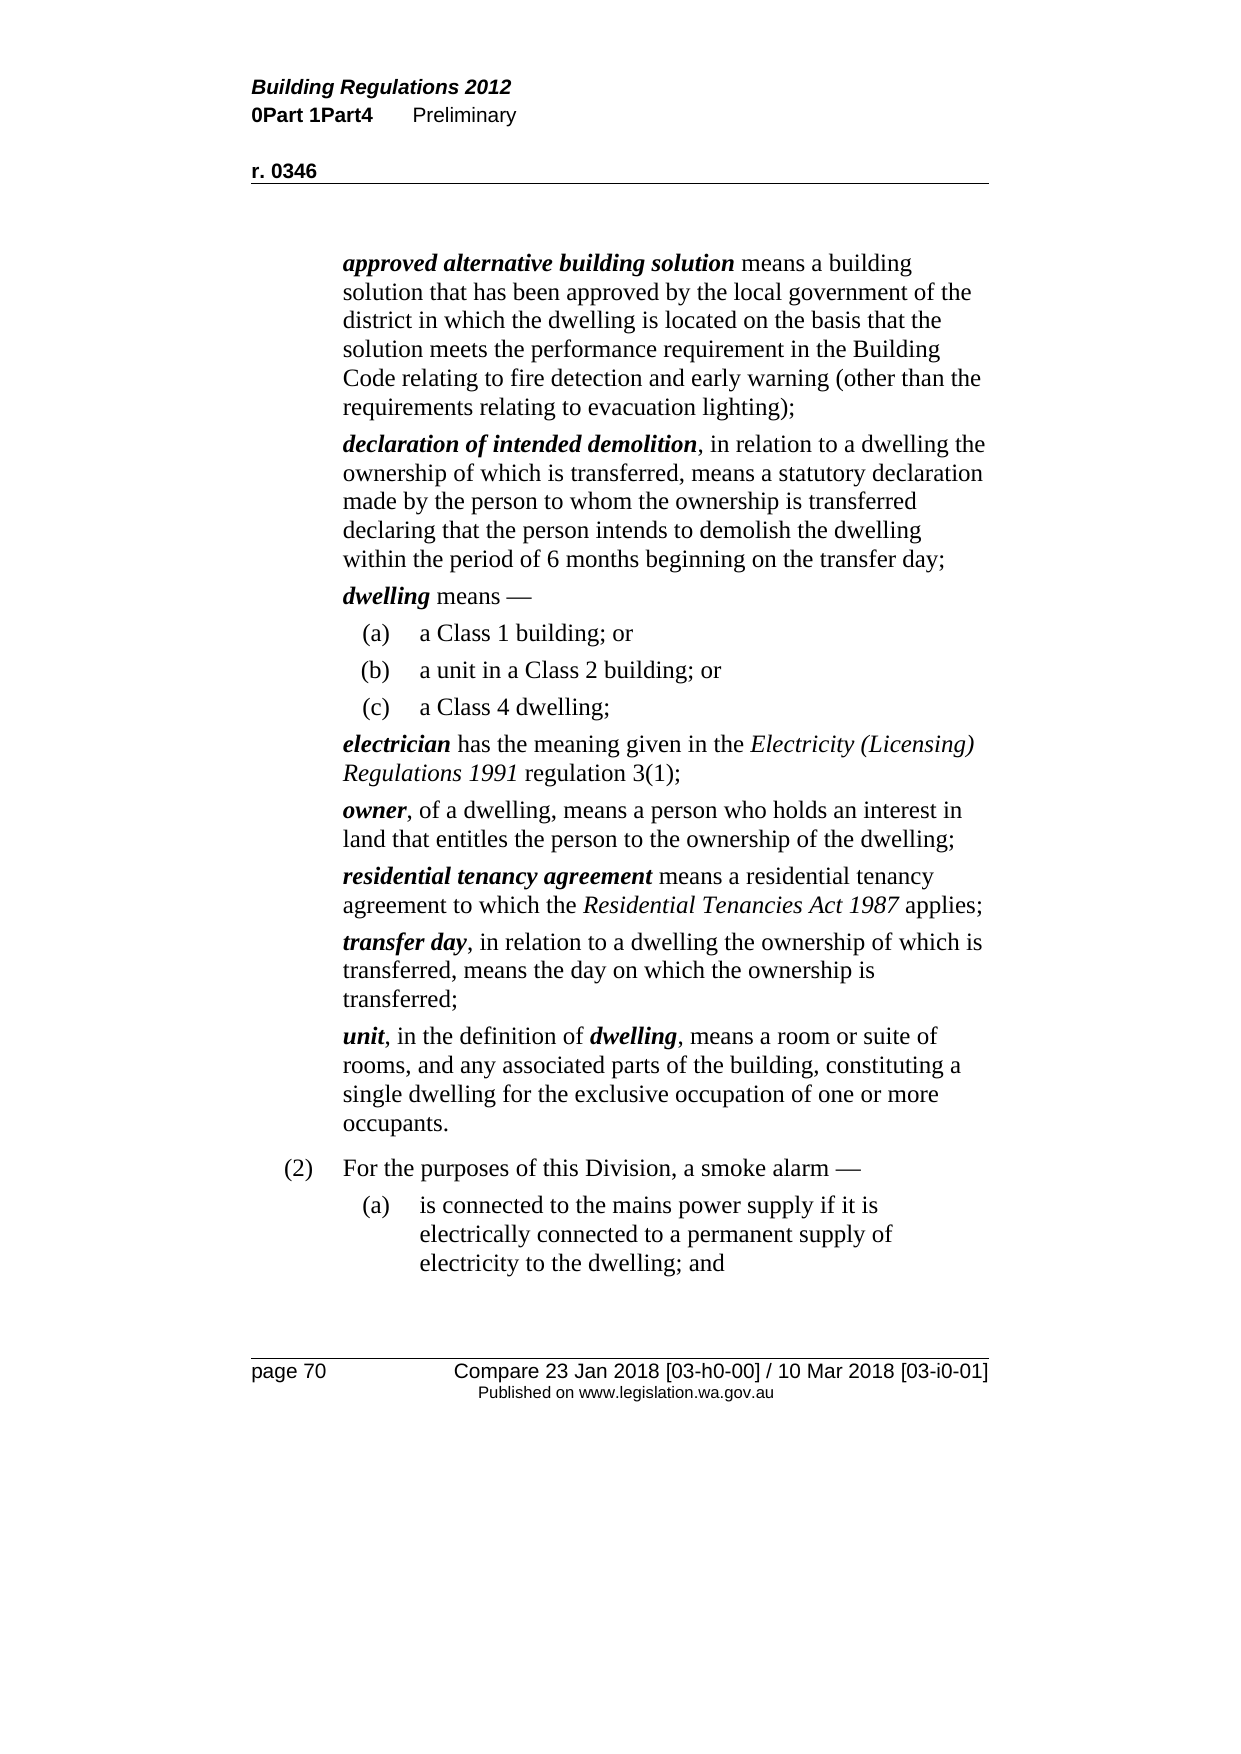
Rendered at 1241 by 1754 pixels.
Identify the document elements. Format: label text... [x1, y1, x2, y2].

text (a) a Class 1 building; or [251, 618, 989, 647]
text (c) a Class 4 dwelling; [251, 692, 989, 721]
text transfer day, in relation to a dwelling the ownership of which is transferred, means the day on which the ownership is transferred; [251, 927, 989, 1013]
text (b) a unit in a Class 2 building; or [251, 655, 989, 684]
text electrician has the meaning given in the Electricity (Licensing) Regulations 1991 regulation 3(1); [251, 729, 989, 787]
text owner, of a dwelling, means a person who holds an interest in land that entitles the person to the ownership of the dwelling; [251, 795, 989, 853]
text (2) For the purposes of this Division, a smoke alarm — [251, 1153, 989, 1182]
text declaration of intended demolition, in relation to a dwelling the ownership of which is transferred, means a statutory declaration made by the person to whom the ownership is transferred declaring that the person intends to demolish the dwelling within the period of 6 months beginning on the transfer day; [251, 429, 989, 573]
text residential tenancy agreement means a residential tenancy agreement to which the Residential Tenancies Act 1987 applies; [251, 861, 989, 918]
text (a) is connected to the mains power supply if it is electrically connected to a permanent supply of electricity to the dwelling; and [251, 1190, 989, 1276]
text unit, in the definition of dwelling, means a room or suite of rooms, and any associated parts of the building, constituting a single dwelling for the exclusive occupation of one or more occupants. [251, 1021, 989, 1136]
text approved alternative building solution means a building solution that has been approved by the local government of the district in which the dwelling is located on the basis that the solution meets the performance requirement in the Building Code relating to fire detection and early warning (other than the requirements relating to evacuation lighting); [251, 248, 989, 421]
text dwelling means — [251, 581, 989, 610]
